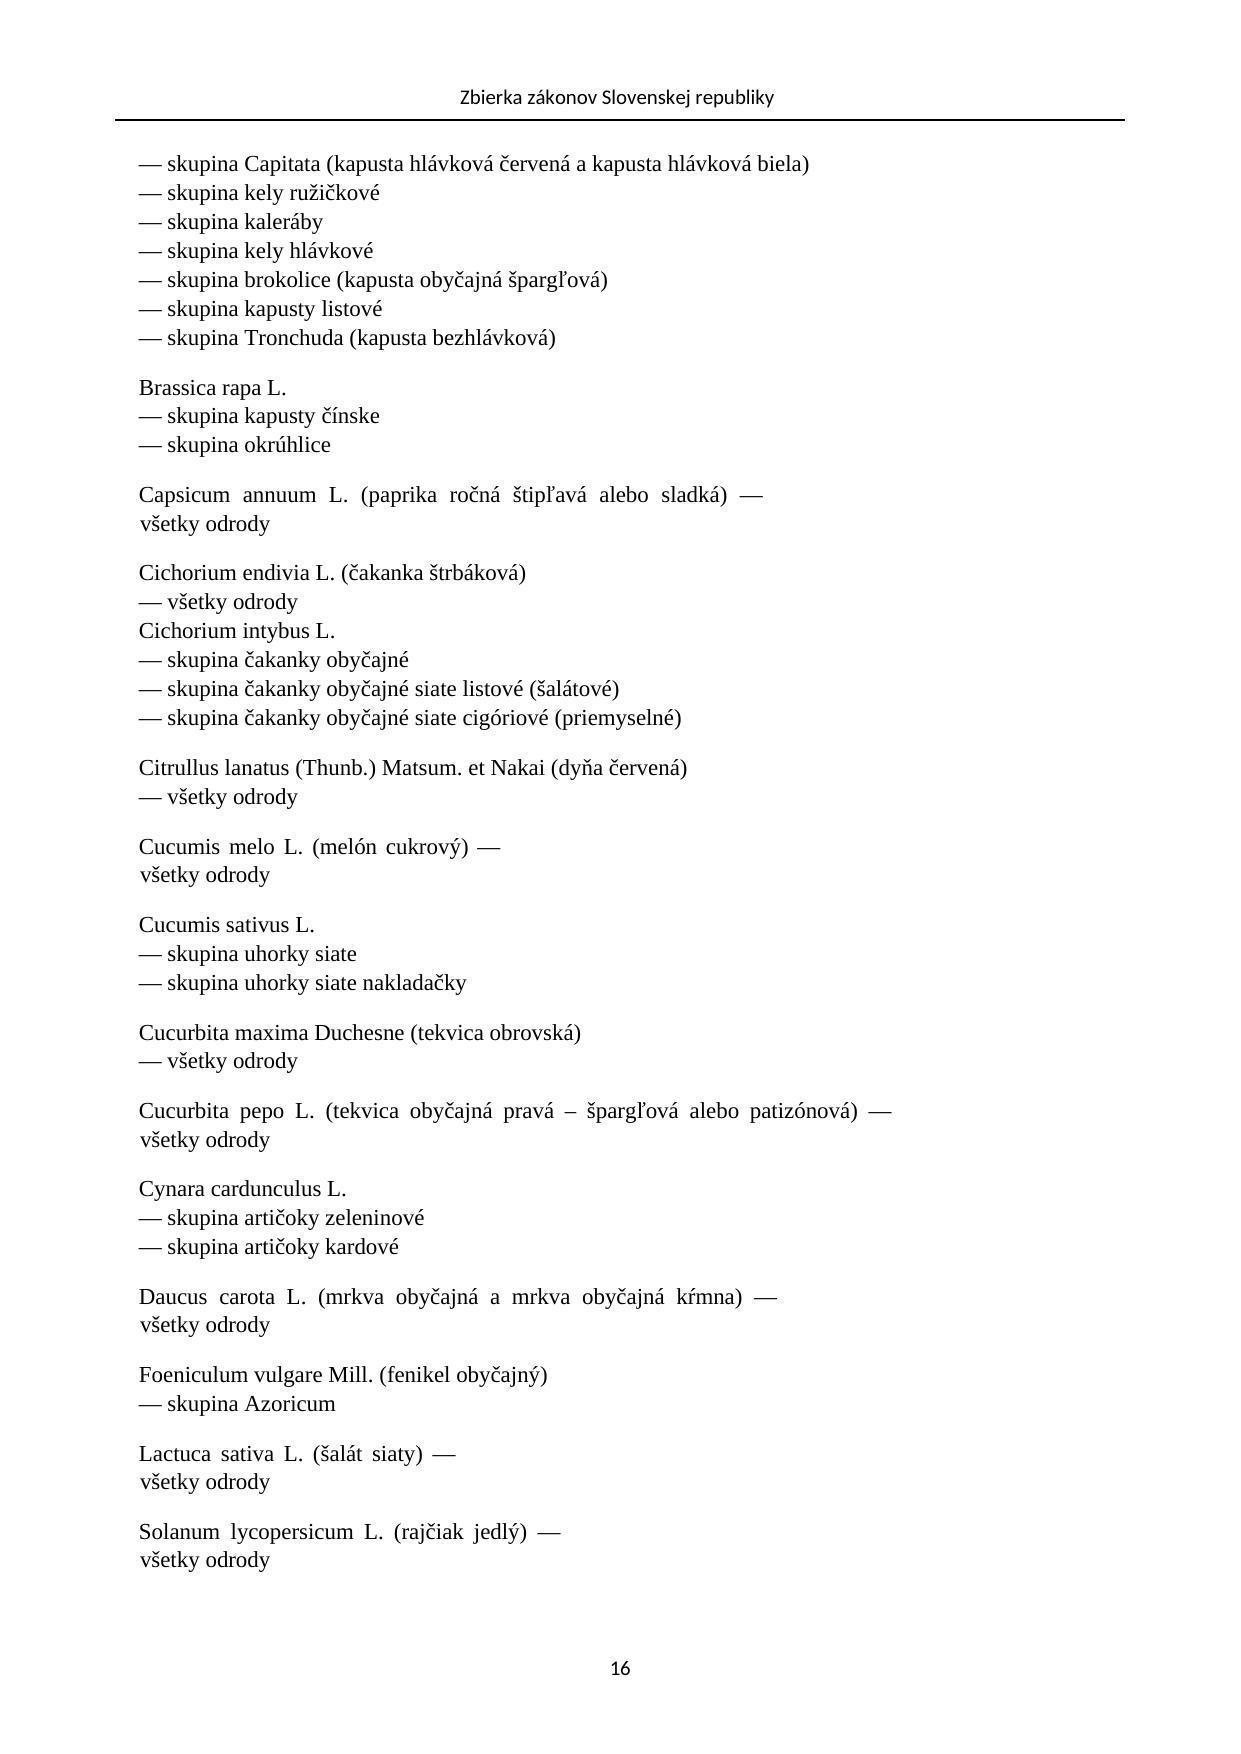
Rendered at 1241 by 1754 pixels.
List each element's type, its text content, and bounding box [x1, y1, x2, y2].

text — skupina čakanky obyčajné siate cigóriové (priemyselné) [139, 704, 1125, 731]
text — skupina uhorky siate [139, 940, 1125, 966]
text Cucurbita pepo L. (tekvica obyčajná pravá – špargľová alebo patizónová) — všetky odrody [139, 1097, 893, 1152]
text Lactuca sativa L. (šalát siaty) — všetky odrody [139, 1440, 456, 1495]
text — všetky odrody [139, 1047, 1125, 1074]
text — skupina okrúhlice [139, 431, 1125, 458]
text Brassica rapa L. [139, 373, 1125, 400]
text — skupina kely hlávkové [139, 237, 1125, 263]
text — skupina kapusty čínske [139, 402, 1125, 429]
text — všetky odrody [139, 783, 1125, 809]
text Solanum lycopersicum L. (rajčiak jedlý) — všetky odrody [139, 1518, 561, 1573]
text Cichorium intybus L. [139, 617, 1125, 644]
text Cucumis sativus L. [139, 911, 1125, 937]
text Cucumis melo L. (melón cukrový) — všetky odrody [139, 833, 501, 887]
text Cichorium endivia L. (čakanka štrbáková) [139, 559, 1125, 586]
text — skupina kapusty listové [139, 295, 1125, 321]
text Cynara cardunculus L. [139, 1175, 1125, 1202]
text — skupina kely ružičkové [139, 179, 1125, 205]
text — skupina kaleráby [139, 208, 1125, 234]
text Cucurbita maxima Duchesne (tekvica obrovská) [139, 1018, 1125, 1045]
text — skupina artičoky kardové [139, 1233, 1125, 1260]
text — skupina Capitata (kapusta hlávková červená a kapusta hlávková biela) [139, 150, 1125, 176]
text — skupina uhorky siate nakladačky [139, 969, 1125, 995]
text Daucus carota L. (mrkva obyčajná a mrkva obyčajná kŕmna) — všetky odrody [139, 1283, 778, 1338]
text Citrullus lanatus (Thunb.) Matsum. et Nakai (dyňa červená) [139, 754, 1125, 780]
text — skupina čakanky obyčajné siate listové (šalátové) [139, 675, 1125, 702]
text — skupina artičoky zeleninové [139, 1204, 1125, 1231]
text Foeniculum vulgare Mill. (fenikel obyčajný) [139, 1361, 1125, 1388]
text — skupina brokolice (kapusta obyčajná špargľová) [139, 266, 1125, 292]
text — skupina Tronchuda (kapusta bezhlávková) [139, 324, 1125, 350]
text — skupina čakanky obyčajné [139, 646, 1125, 673]
text — skupina Azoricum [139, 1390, 1125, 1417]
text Capsicum annuum L. (paprika ročná štipľavá alebo sladká) — všetky odrody [139, 481, 763, 536]
text — všetky odrody [139, 588, 1125, 615]
